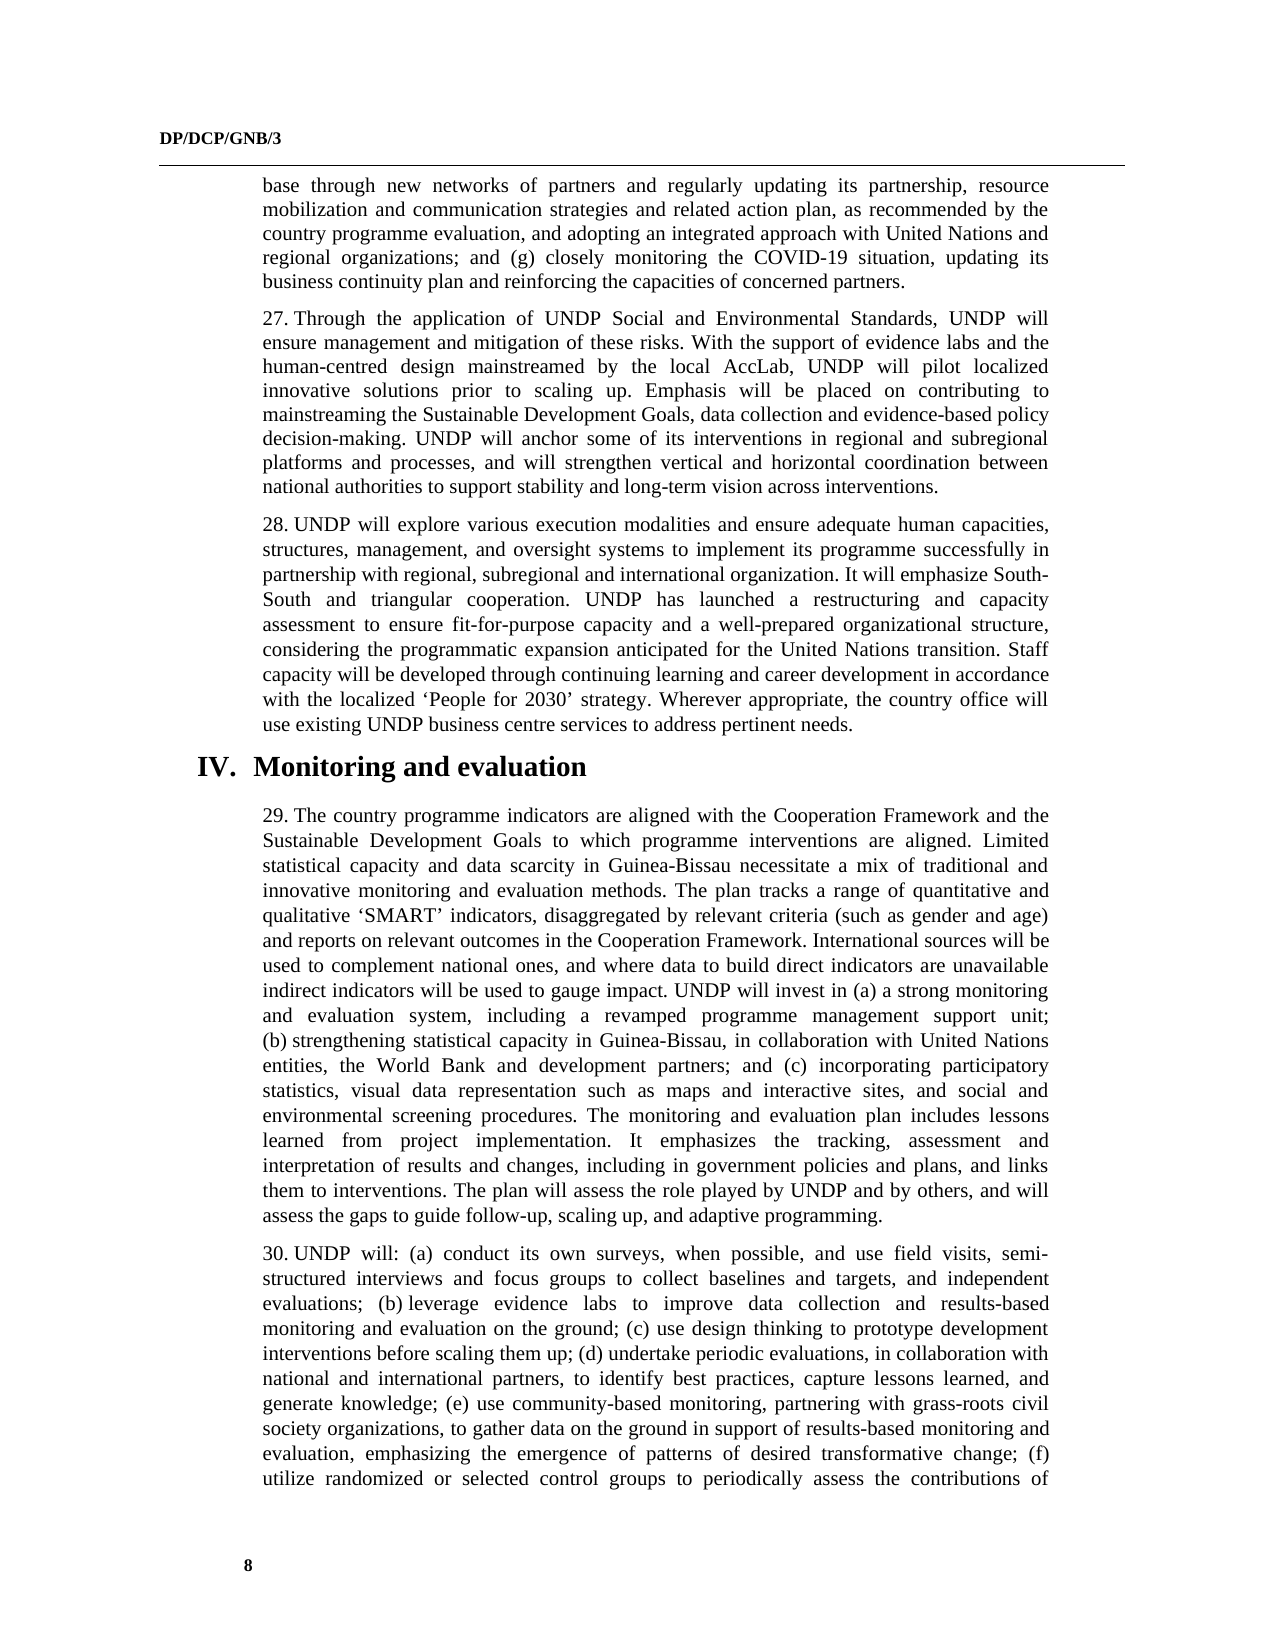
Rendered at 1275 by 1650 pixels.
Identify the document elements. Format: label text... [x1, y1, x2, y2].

list UNDP will explore various execution modalities and ensure adequate human capacities, structures, management, and oversight systems to implement its programme successfully in partnership with regional, subregional and international organization. It will emphasize South-South and triangular cooperation. UNDP has launched a restructuring and capacity assessment to ensure fit-for-purpose capacity and a well-prepared organizational structure, considering the programmatic expansion anticipated for the United Nations transition. Staff capacity will be developed through continuing learning and career development in accordance with the localized ‘People for 2030’ strategy. Wherever appropriate, the country office will use existing UNDP business centre services to address pertinent needs. [262, 511, 1050, 736]
subtitle Monitoring and evaluation [197, 757, 975, 782]
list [262, 173, 1050, 293]
list The country programme indicators are aligned with the Cooperation Framework and the Sustainable Development Goals to which programme interventions are aligned. Limited statistical capacity and data scarcity in Guinea-Bissau necessitate a mix of traditional and innovative monitoring and evaluation methods. The plan tracks a range of quantitative and qualitative ‘SMART’ indicators, disaggregated by relevant criteria (such as gender and age) and reports on relevant outcomes in the Cooperation Framework. International sources will be used to complement national ones, and where data to build direct indicators are unavailable indirect indicators will be used to gauge impact. UNDP will invest in (a) a strong monitoring and evaluation system, including a revamped programme management support unit; (b) strengthening statistical capacity in Guinea-Bissau, in collaboration with United Nations entities, the World Bank and development partners; and (c) incorporating participatory statistics, visual data representation such as maps and interactive sites, and social and environmental screening procedures. The monitoring and evaluation plan includes lessons learned from project implementation. It emphasizes the tracking, assessment and interpretation of results and changes, including in government policies and plans, and links them to interventions. The plan will assess the role played by UNDP and by others, and will assess the gaps to guide follow-up, scaling up, and adaptive programming. [262, 803, 1050, 1228]
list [262, 1240, 1050, 1490]
list Through the application of UNDP Social and Environmental Standards, UNDP will ensure management and mitigation of these risks. With the support of evidence labs and the human-centred design mainstreamed by the local AccLab, UNDP will pilot localized innovative solutions prior to scaling up. Emphasis will be placed on contributing to mainstreaming the Sustainable Development Goals, data collection and evidence-based policy decision-making. UNDP will anchor some of its interventions in regional and subregional platforms and processes, and will strengthen vertical and horizontal coordination between national authorities to support stability and long-term vision across interventions. [262, 306, 1050, 498]
